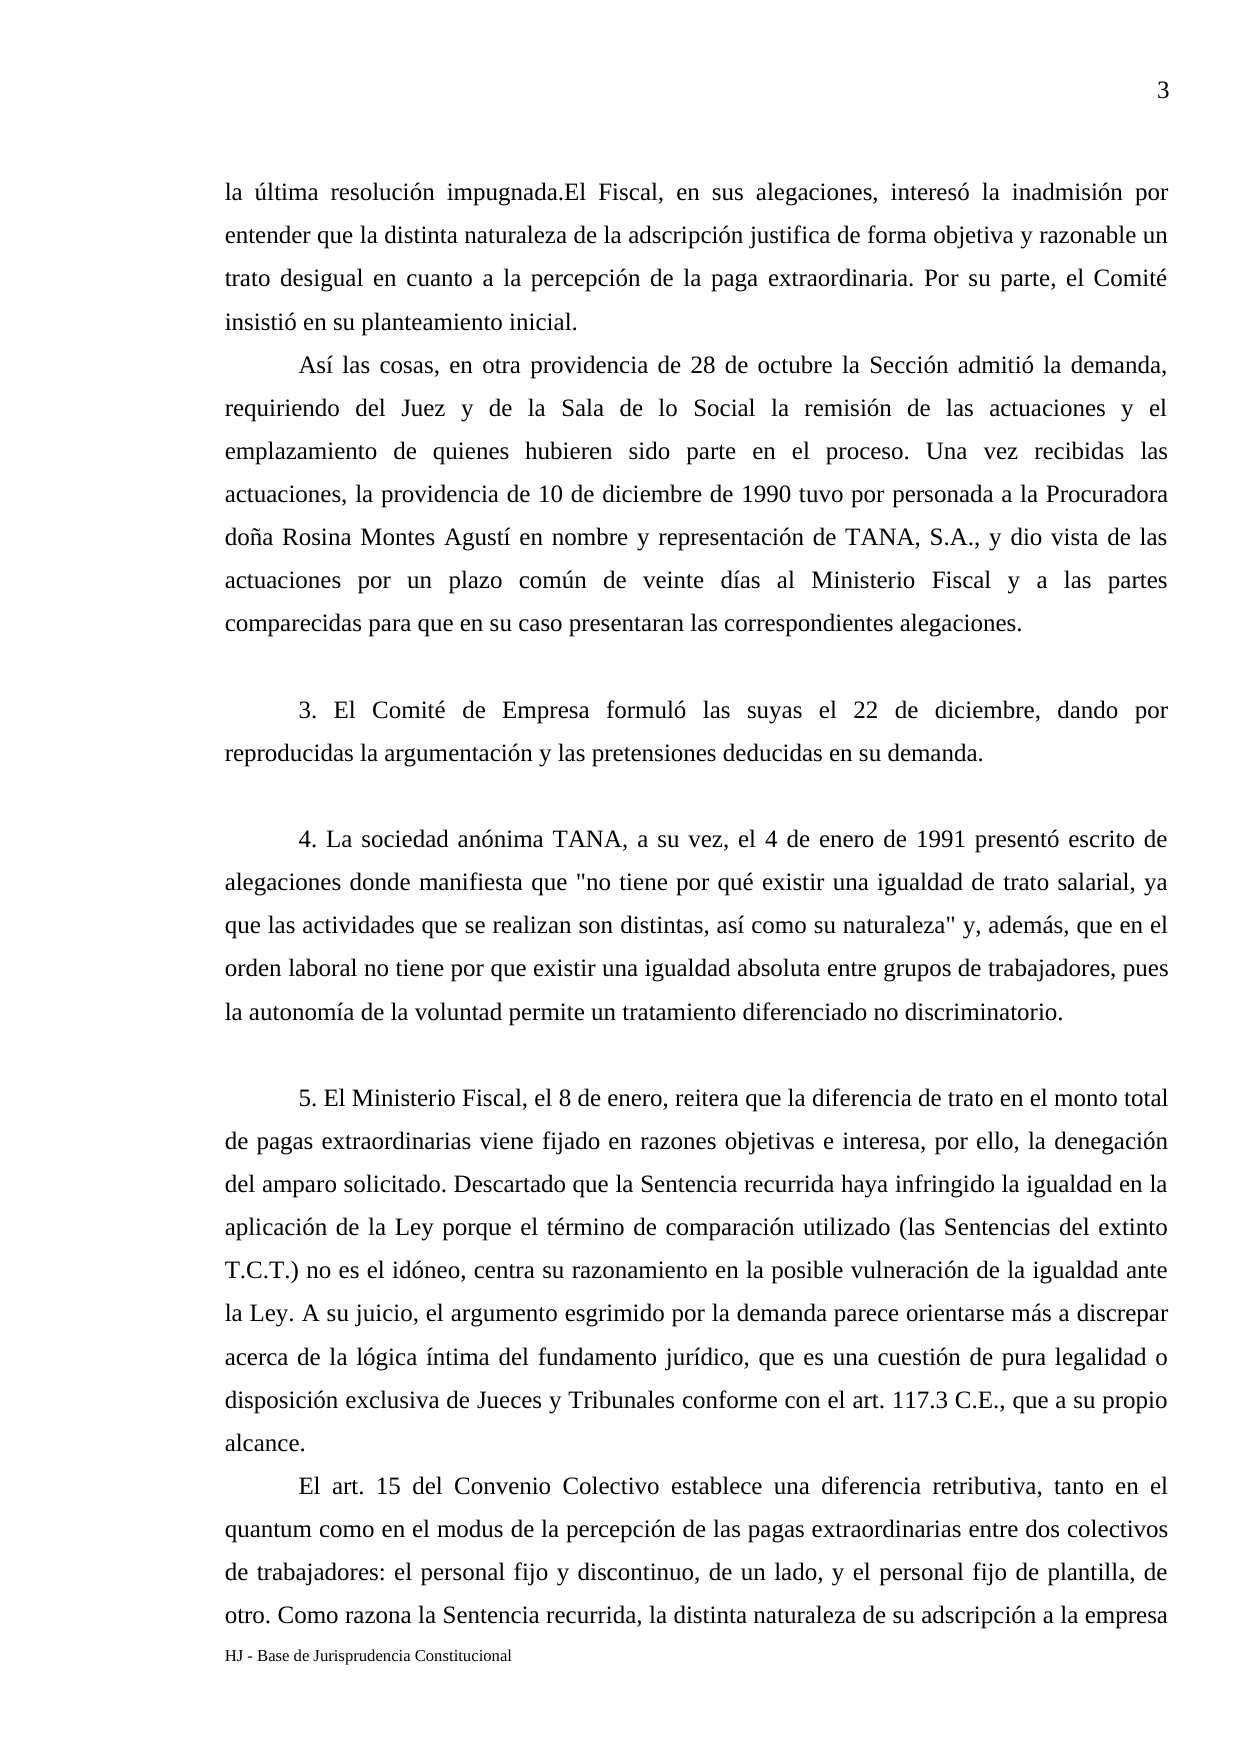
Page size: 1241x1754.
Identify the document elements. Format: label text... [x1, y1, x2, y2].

text 4. La sociedad anónima TANA, a su vez, el 4 de enero de 1991 presentó escrito de alegaciones donde manifiesta que "no tiene por qué existir una igualdad de trato salarial, ya que las actividades que se realizan son distintas, así como su naturaleza" y, además, que en el orden laboral no tiene por que existir una igualdad absoluta entre grupos de trabajadores, pues la autonomía de la voluntad permite un tratamiento diferenciado no discriminatorio. [224, 824, 1169, 1025]
text 5. El Ministerio Fiscal, el 8 de enero, reitera que la diferencia de trato en el monto total de pagas extraordinarias viene fijado en razones objetivas e interesa, por ello, la denegación del amparo solicitado. Descartado que la Sentencia recurrida haya infringido la igualdad en la aplicación de la Ley porque el término de comparación utilizado (las Sentencias del extinto T.C.T.) no es el idóneo, centra su razonamiento en la posible vulneración de la igualdad ante la Ley. A su juicio, el argumento esgrimido por la demanda parece orientarse más a discrepar acerca de la lógica íntima del fundamento jurídico, que es una cuestión de pura legalidad o disposición exclusiva de Jueces y Tribunales conforme con el art. 117.3 C.E., que a su propio alcance. [224, 1083, 1169, 1457]
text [224, 177, 1169, 335]
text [224, 1471, 1169, 1629]
text Así las cosas, en otra providencia de 28 de octubre la Sección admitió la demanda, requiriendo del Juez y de la Sala de lo Social la remisión de las actuaciones y el emplazamiento de quienes hubieren sido parte en el proceso. Una vez recibidas las actuaciones, la providencia de 10 de diciembre de 1990 tuvo por personada a la Procuradora doña Rosina Montes Agustí en nombre y representación de TANA, S.A., y dio vista de las actuaciones por un plazo común de veinte días al Ministerio Fiscal y a las partes comparecidas para que en su caso presentaran las correspondientes alegaciones. [224, 350, 1169, 637]
text 3. El Comité de Empresa formuló las suyas el 22 de diciembre, dando por reproducidas la argumentación y las pretensiones deducidas en su demanda. [224, 695, 1169, 767]
